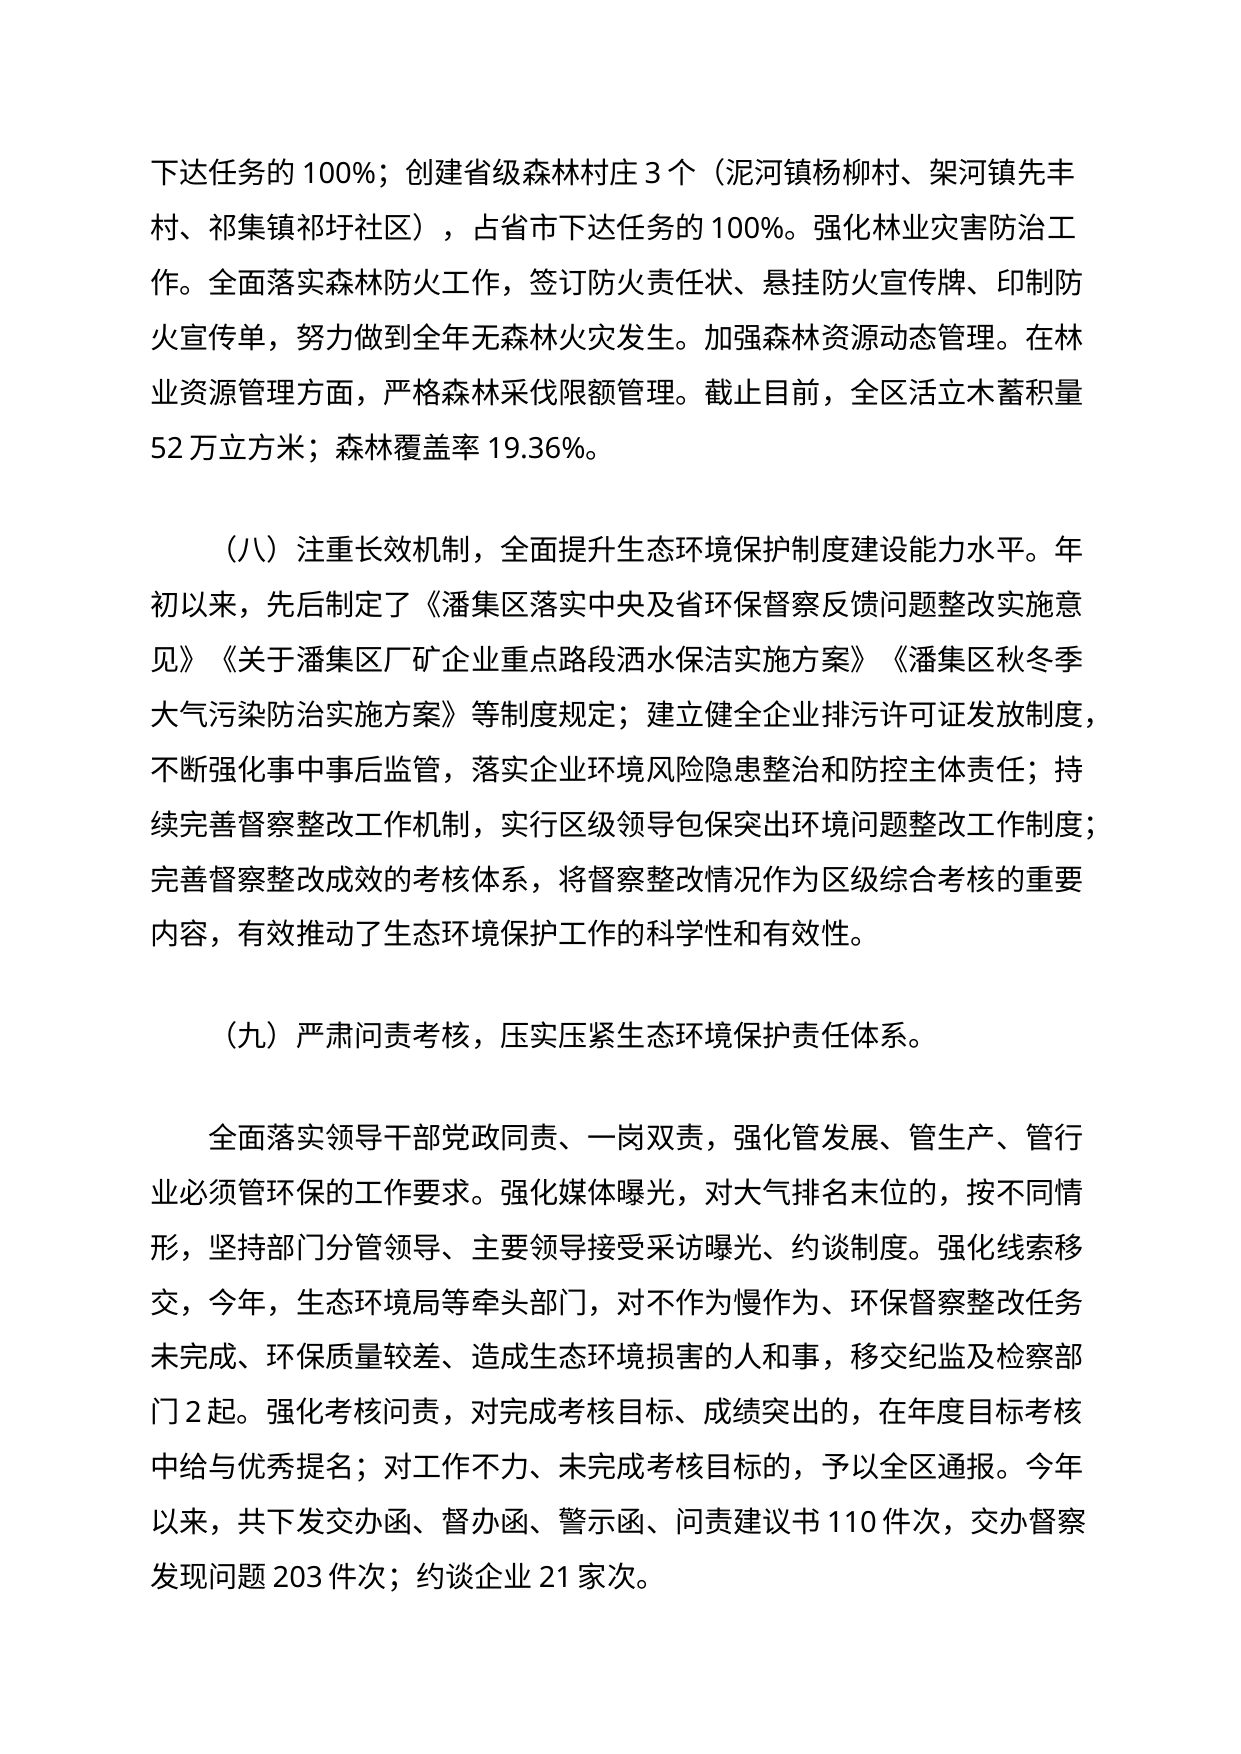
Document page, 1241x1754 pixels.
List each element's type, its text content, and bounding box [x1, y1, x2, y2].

text 全面落实领导干部党政同责、一岗双责，强化管发展、管生产、管行业必须管环保的工作要求。强化媒体曝光，对大气排名末位的，按不同情形，坚持部门分管领导、主要领导接受采访曝光、约谈制度。强化线索移交，今年，生态环境局等牵头部门，对不作为慢作为、环保督察整改任务未完成、环保质量较差、造成生态环境损害的人和事，移交纪监及检察部门2起。强化考核问责，对完成考核目标、成绩突出的，在年度目标考核中给与优秀提名；对工作不力、未完成考核目标的，予以全区通报。今年以来，共下发交办函、督办函、警示函、问责建议书110件次，交办督察发现问题203件次；约谈企业21家次。 [150, 1114, 1090, 1596]
text （九）严肃问责考核，压实压紧生态环境保护责任体系。 [150, 1013, 1090, 1055]
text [150, 150, 1090, 467]
text （八）注重长效机制，全面提升生态环境保护制度建设能力水平。年初以来，先后制定了《潘集区落实中央及省环保督察反馈问题整改实施意见》《关于潘集区厂矿企业重点路段洒水保洁实施方案》《潘集区秋冬季大气污染防治实施方案》等制度规定；建立健全企业排污许可证发放制度，不断强化事中事后监管，落实企业环境风险隐患整治和防控主体责任；持续完善督察整改工作机制，实行区级领导包保突出环境问题整改工作制度；完善督察整改成效的考核体系，将督察整改情况作为区级综合考核的重要内容，有效推动了生态环境保护工作的科学性和有效性。 [150, 527, 1090, 953]
